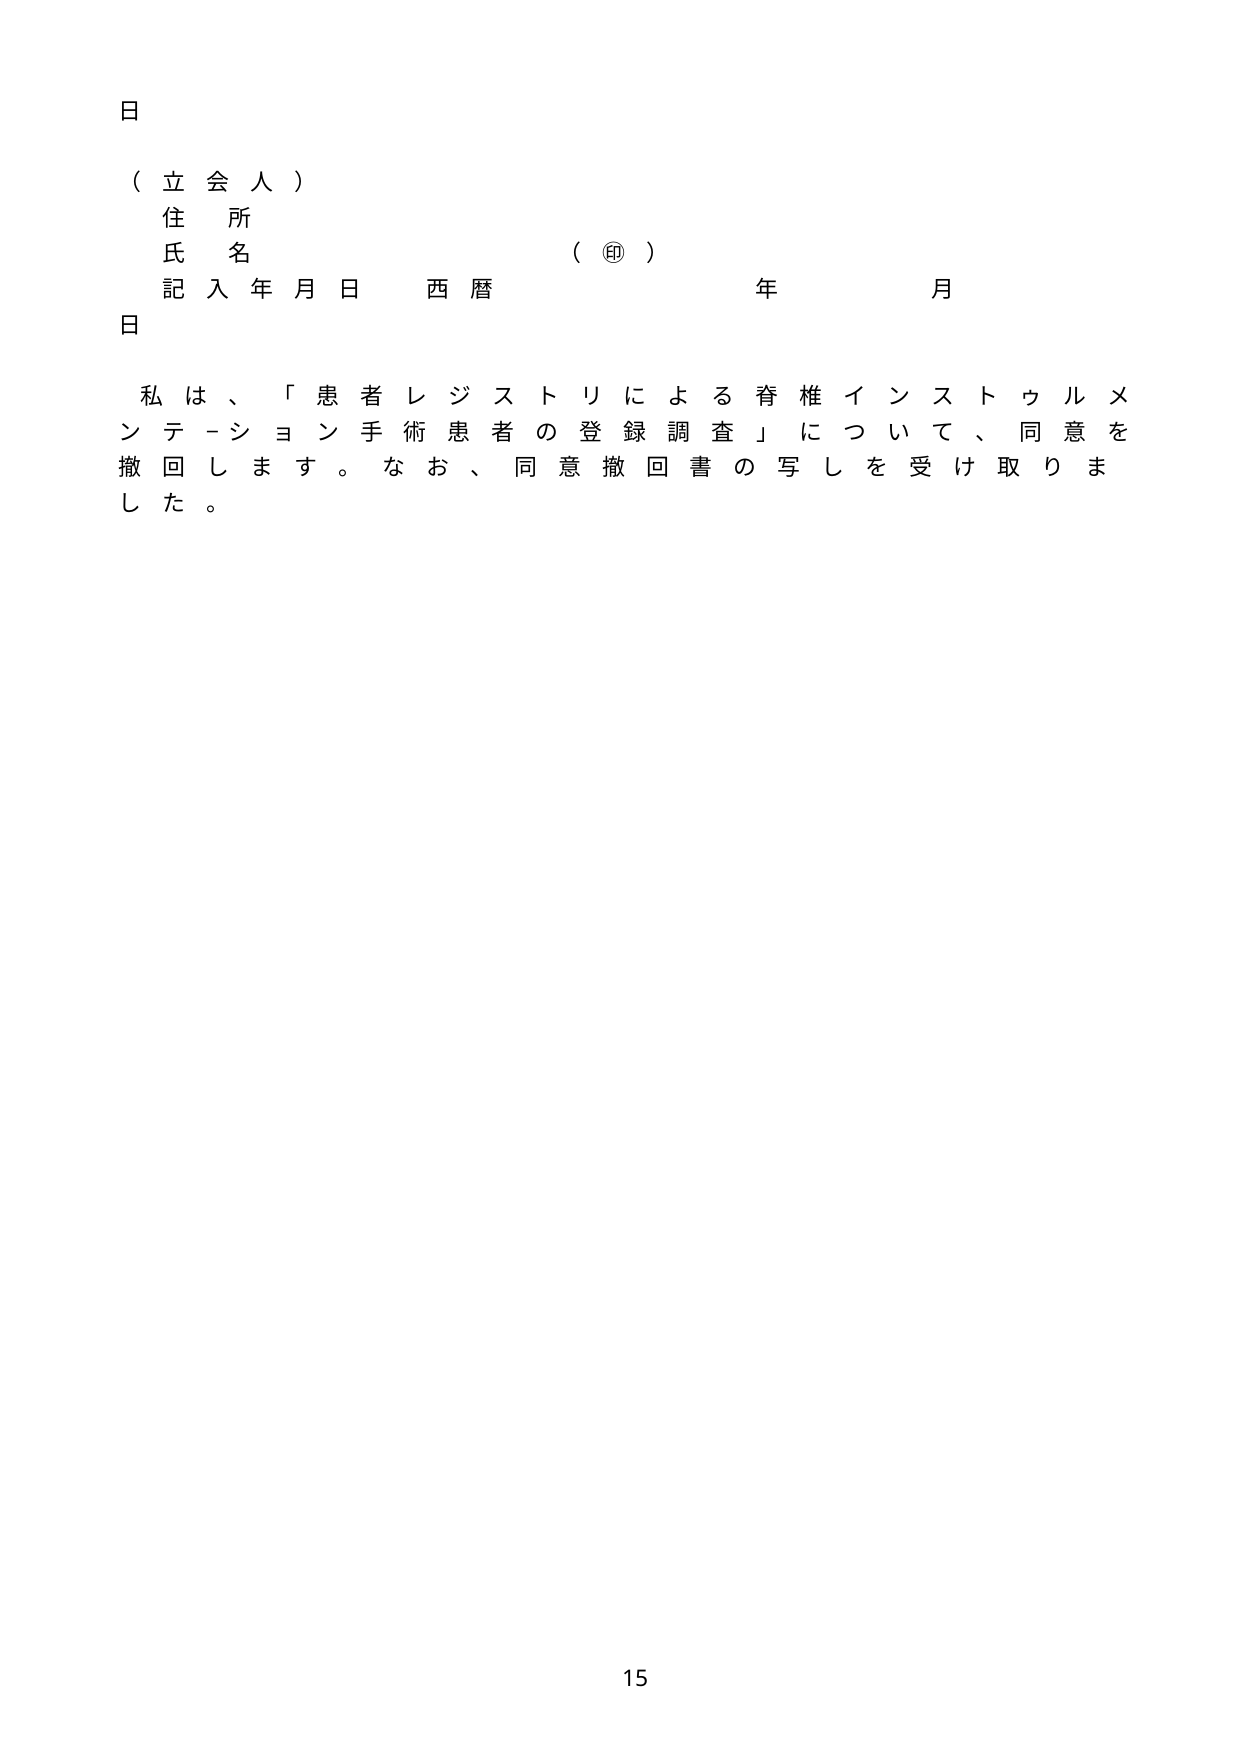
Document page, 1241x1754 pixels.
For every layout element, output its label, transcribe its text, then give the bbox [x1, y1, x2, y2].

text （立会人） [118, 163, 1151, 198]
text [118, 92, 1151, 127]
text 記入年月日 西暦 年 月 日 [118, 270, 1151, 341]
text 住 所 [118, 198, 1151, 234]
text 私は、「患者レジストリによる脊椎インストゥルメンテ−ション手術患者の登録調査」について、同意を撤回します。なお、同意撤回書の写しを受け取りました。 [118, 377, 1151, 519]
text 氏 名 （㊞） [118, 234, 1151, 270]
